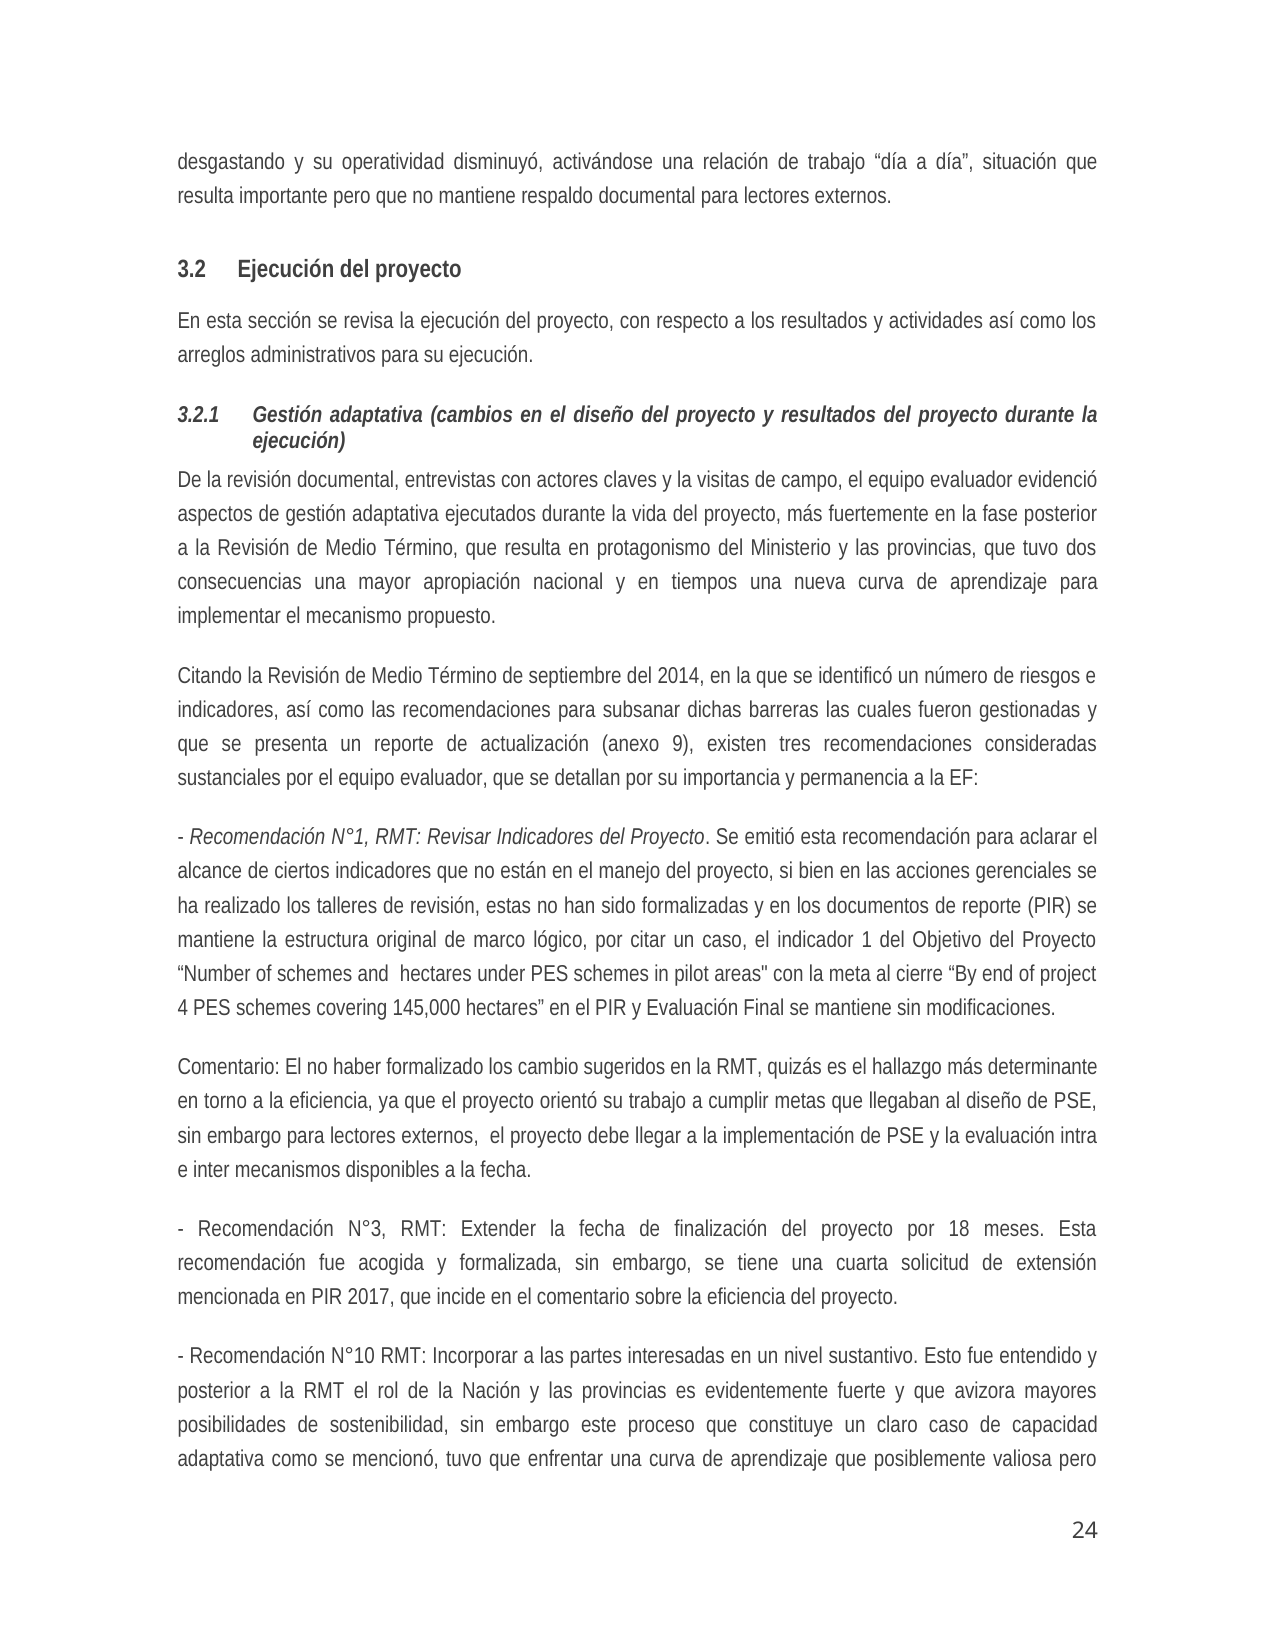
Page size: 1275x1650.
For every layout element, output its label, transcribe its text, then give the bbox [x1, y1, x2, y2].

text - Recomendación N°3, RMT: Extender la fecha de finalización del proyecto por 18 meses. Esta recomendación fue acogida y formalizada, sin embargo, se tiene una cuarta solicitud de extensión mencionada en PIR 2017, que incide en el comentario sobre la eficiencia del proyecto. [177, 1215, 1098, 1309]
text - Recomendación N°1, RMT: Revisar Indicadores del Proyecto. Se emitió esta recomendación para aclarar el alcance de ciertos indicadores que no están en el manejo del proyecto, si bien en las acciones gerenciales se ha realizado los talleres de revisión, estas no han sido formalizadas y en los documentos de reporte (PIR) se mantiene la estructura original de marco lógico, por citar un caso, el indicador 1 del Objetivo del Proyecto “Number of schemes and hectares under PES schemes in pilot areas" con la meta al cierre “By end of project 4 PES schemes covering 145,000 hectares” en el PIR y Evaluación Final se mantiene sin modificaciones. [177, 823, 1098, 1020]
subtitle Gestión adaptativa (cambios en el diseño del proyecto y resultados del proyecto durante la ejecución) [177, 401, 1098, 453]
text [177, 1342, 1098, 1471]
text En esta sección se revisa la ejecución del proyecto, con respecto a los resultados y actividades así como los arreglos administrativos para su ejecución. [177, 307, 1098, 368]
text Comentario: El no haber formalizado los cambio sugeridos en la RMT, quizás es el hallazgo más determinante en torno a la eficiencia, ya que el proyecto orientó su trabajo a cumplir metas que llegaban al diseño de PSE, sin embargo para lectores externos, el proyecto debe llegar a la implementación de PSE y la evaluación intra e inter mecanismos disponibles a la fecha. [177, 1053, 1098, 1182]
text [177, 148, 1098, 208]
subtitle Ejecución del proyecto [177, 253, 1098, 282]
text De la revisión documental, entrevistas con actores claves y la visitas de campo, el equipo evaluador evidenció aspectos de gestión adaptativa ejecutados durante la vida del proyecto, más fuertemente en la fase posterior a la Revisión de Medio Término, que resulta en protagonismo del Ministerio y las provincias, que tuvo dos consecuencias una mayor apropiación nacional y en tiempos una nueva curva de aprendizaje para implementar el mecanismo propuesto. [177, 466, 1098, 629]
text Citando la Revisión de Medio Término de septiembre del 2014, en la que se identificó un número de riesgos e indicadores, así como las recomendaciones para subsanar dichas barreras las cuales fueron gestionadas y que se presenta un reporte de actualización (anexo 9), existen tres recomendaciones consideradas sustanciales por el equipo evaluador, que se detallan por su importancia y permanencia a la EF: [177, 662, 1098, 790]
